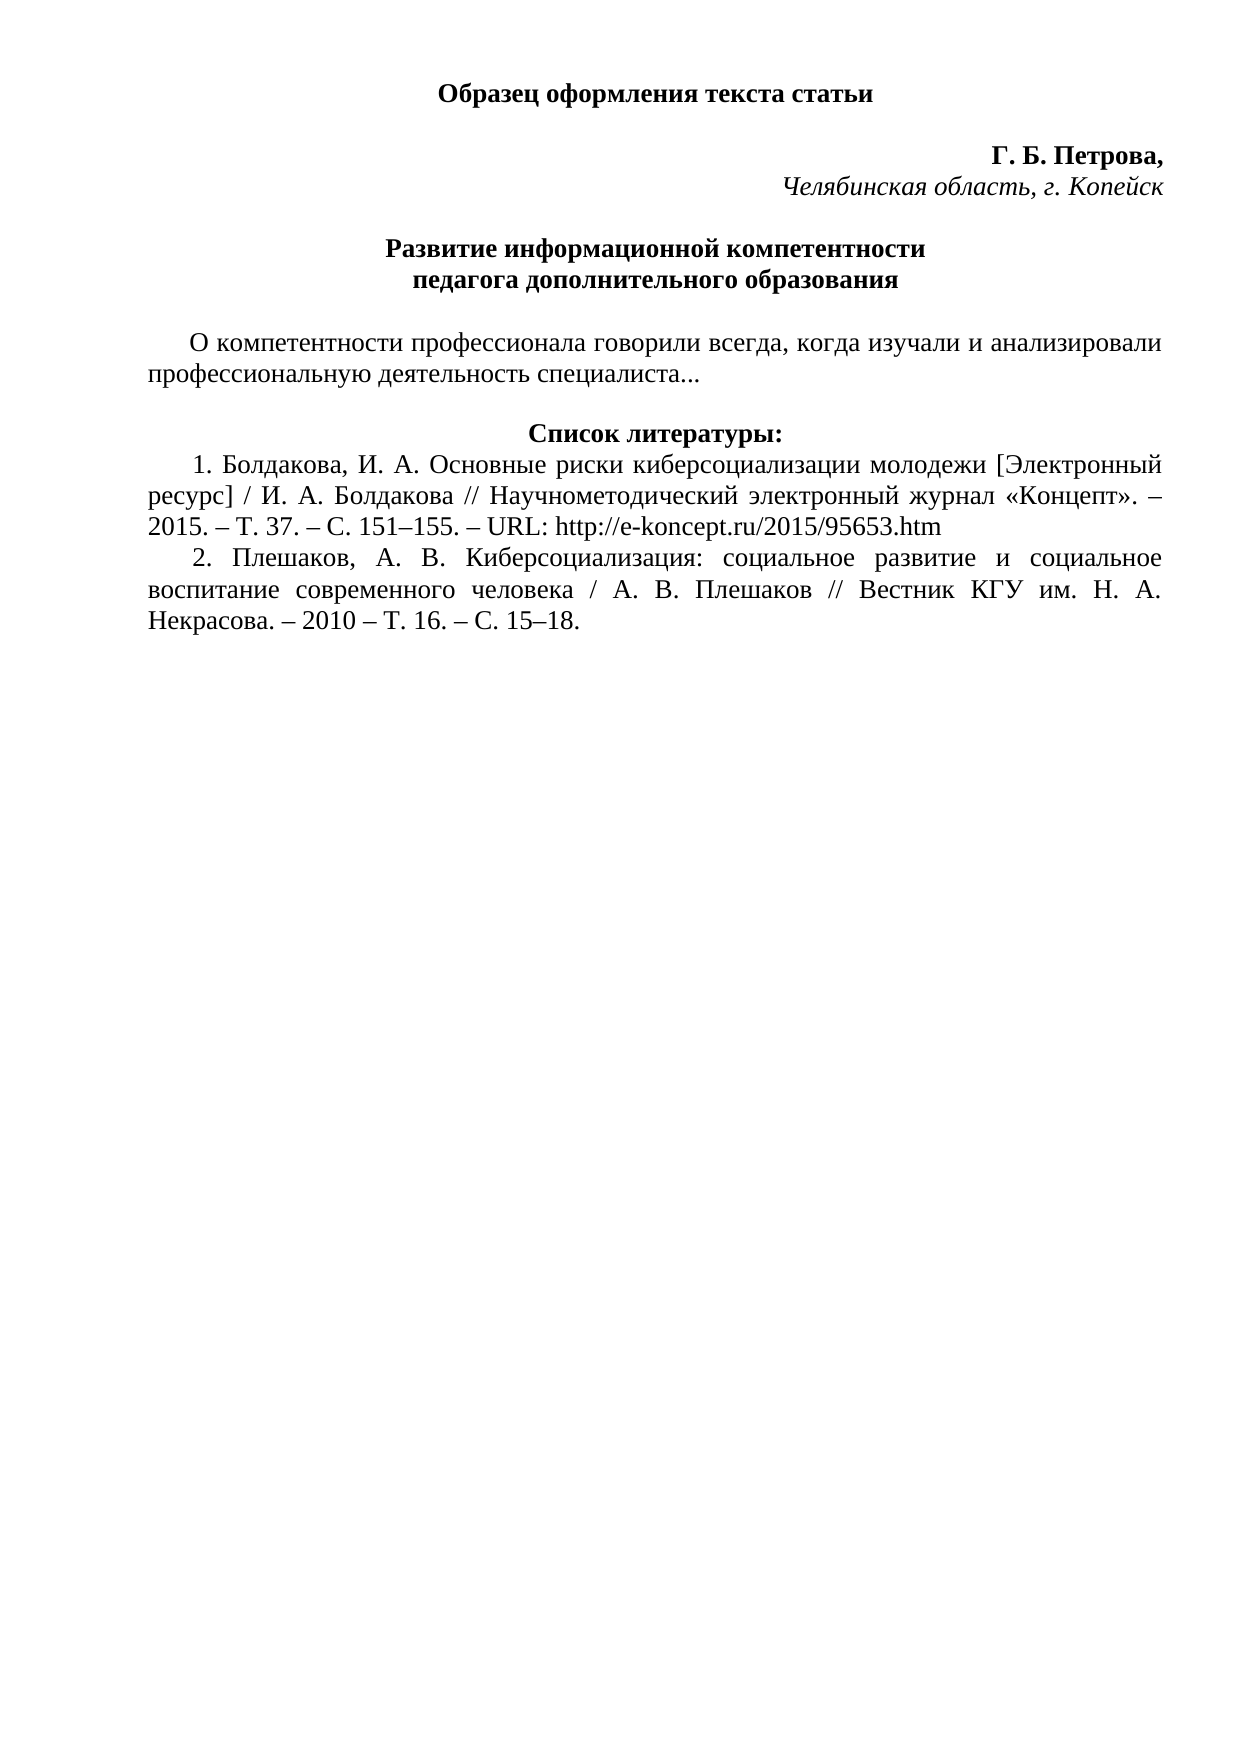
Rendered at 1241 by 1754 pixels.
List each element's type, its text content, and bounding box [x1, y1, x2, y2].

text 1. Болдакова, И. А. Основные риски киберсоциализации молодежи [Электронный ресурс] / И. А. Болдакова // Научнометодический электронный журнал «Концепт». – 2015. – Т. 37. – С. 151–155. – URL: http://e-koncept.ru/2015/95653.htm [148, 448, 1163, 542]
text Образец оформления текста статьи [148, 77, 1163, 108]
text О компетентности профессионала говорили всегда, когда изучали и анализировали профессиональную деятельность специалиста... [148, 326, 1163, 388]
text Список литературы: [148, 417, 1163, 448]
text Челябинская область, г. Копейск [148, 170, 1163, 201]
text Развитие информационной компетентности [148, 232, 1163, 264]
text Г. Б. Петрова, [148, 139, 1163, 170]
text педагога дополнительного образования [148, 264, 1163, 295]
text 2. Плешаков, А. В. Киберсоциализация: социальное развитие и социальное воспитание современного человека / А. В. Плешаков // Вестник КГУ им. Н. А. Некрасова. – 2010 – Т. 16. – С. 15–18. [148, 542, 1163, 635]
